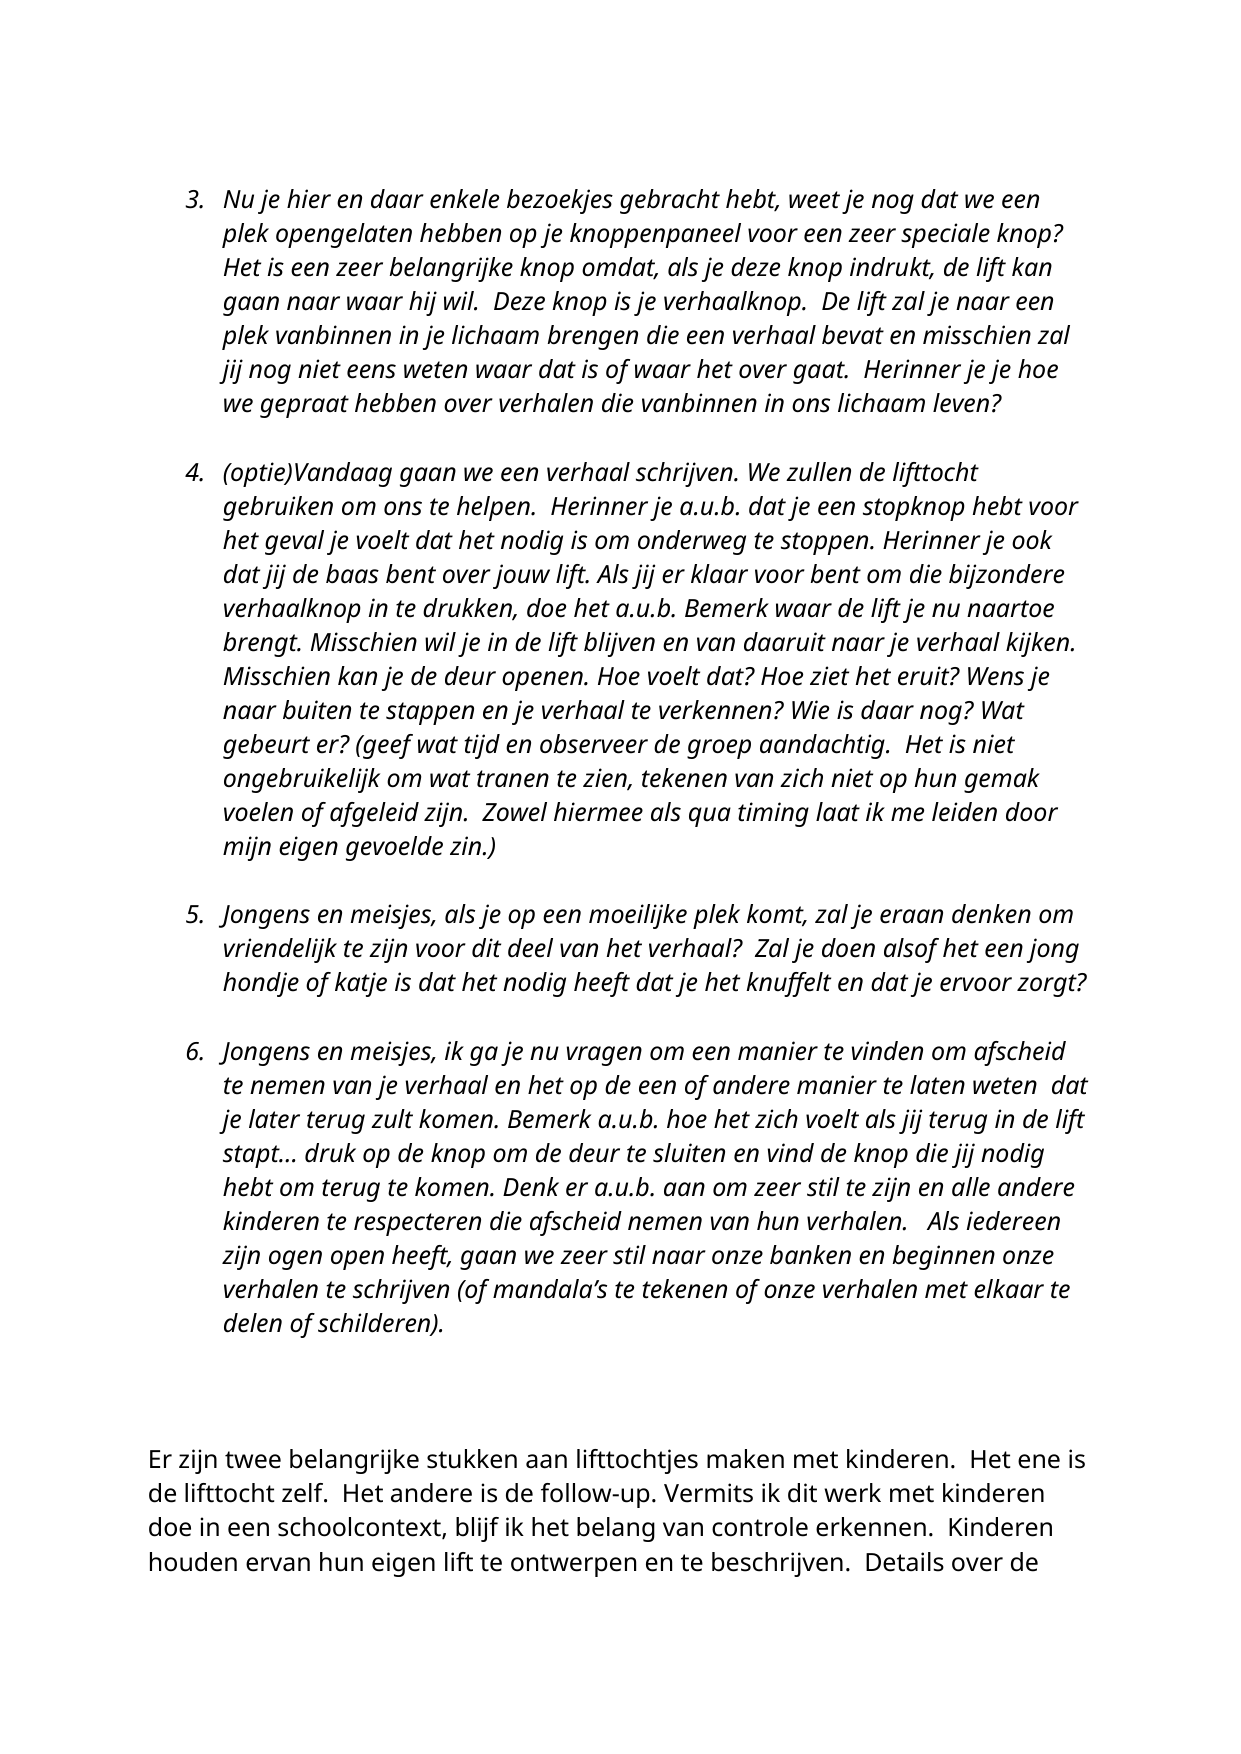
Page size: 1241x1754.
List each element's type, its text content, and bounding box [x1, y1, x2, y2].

list (optie)Vandaag gaan we een verhaal schrijven. We zullen de lifttocht gebruiken om ons te helpen. Herinner je a.u.b. dat je een stopknop hebt voor het geval je voelt dat het nodig is om onderweg te stoppen. Herinner je ook dat jij de baas bent over jouw lift. Als jij er klaar voor bent om die bijzondere verhaalknop in te drukken, doe het a.u.b. Bemerk waar de lift je nu naartoe brengt. Misschien wil je in de lift blijven en van daaruit naar je verhaal kijken. Misschien kan je de deur openen. Hoe voelt dat? Hoe ziet het eruit? Wens je naar buiten te stappen en je verhaal te verkennen? Wie is daar nog? Wat gebeurt er? (geef wat tijd en observeer de groep aandachtig. Het is niet ongebruikelijk om wat tranen te zien, tekenen van zich niet op hun gemak voelen of afgeleid zijn. Zowel hiermee als qua timing laat ik me leiden door mijn eigen gevoelde zin.) [185, 454, 1093, 863]
list Jongens en meisjes, ik ga je nu vragen om een manier te vinden om afscheid te nemen van je verhaal en het op de een of andere manier te laten weten dat je later terug zult komen. Bemerk a.u.b. hoe het zich voelt als jij terug in de lift stapt… druk op de knop om de deur te sluiten en vind de knop die jij nodig hebt om terug te komen. Denk er a.u.b. aan om zeer stil te zijn en alle andere kinderen te respecteren die afscheid nemen van hun verhalen. Als iedereen zijn ogen open heeft, gaan we zeer stil naar onze banken en beginnen onze verhalen te schrijven (of mandala’s te tekenen of onze verhalen met elkaar te delen of schilderen). [185, 1033, 1093, 1340]
list Nu je hier en daar enkele bezoekjes gebracht hebt, weet je nog dat we een plek opengelaten hebben op je knoppenpaneel voor een zeer speciale knop? Het is een zeer belangrijke knop omdat, als je deze knop indrukt, de lift kan gaan naar waar hij wil. Deze knop is je verhaalknop. De lift zal je naar een plek vanbinnen in je lichaam brengen die een verhaal bevat en misschien zal jij nog niet eens weten waar dat is of waar het over gaat. Herinner je je hoe we gepraat hebben over verhalen die vanbinnen in ons lichaam leven? [185, 182, 1093, 420]
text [148, 1442, 1093, 1578]
list Jongens en meisjes, als je op een moeilijke plek komt, zal je eraan denken om vriendelijk te zijn voor dit deel van het verhaal? Zal je doen alsof het een jong hondje of katje is dat het nodig heeft dat je het knuffelt en dat je ervoor zorgt? [185, 897, 1093, 999]
